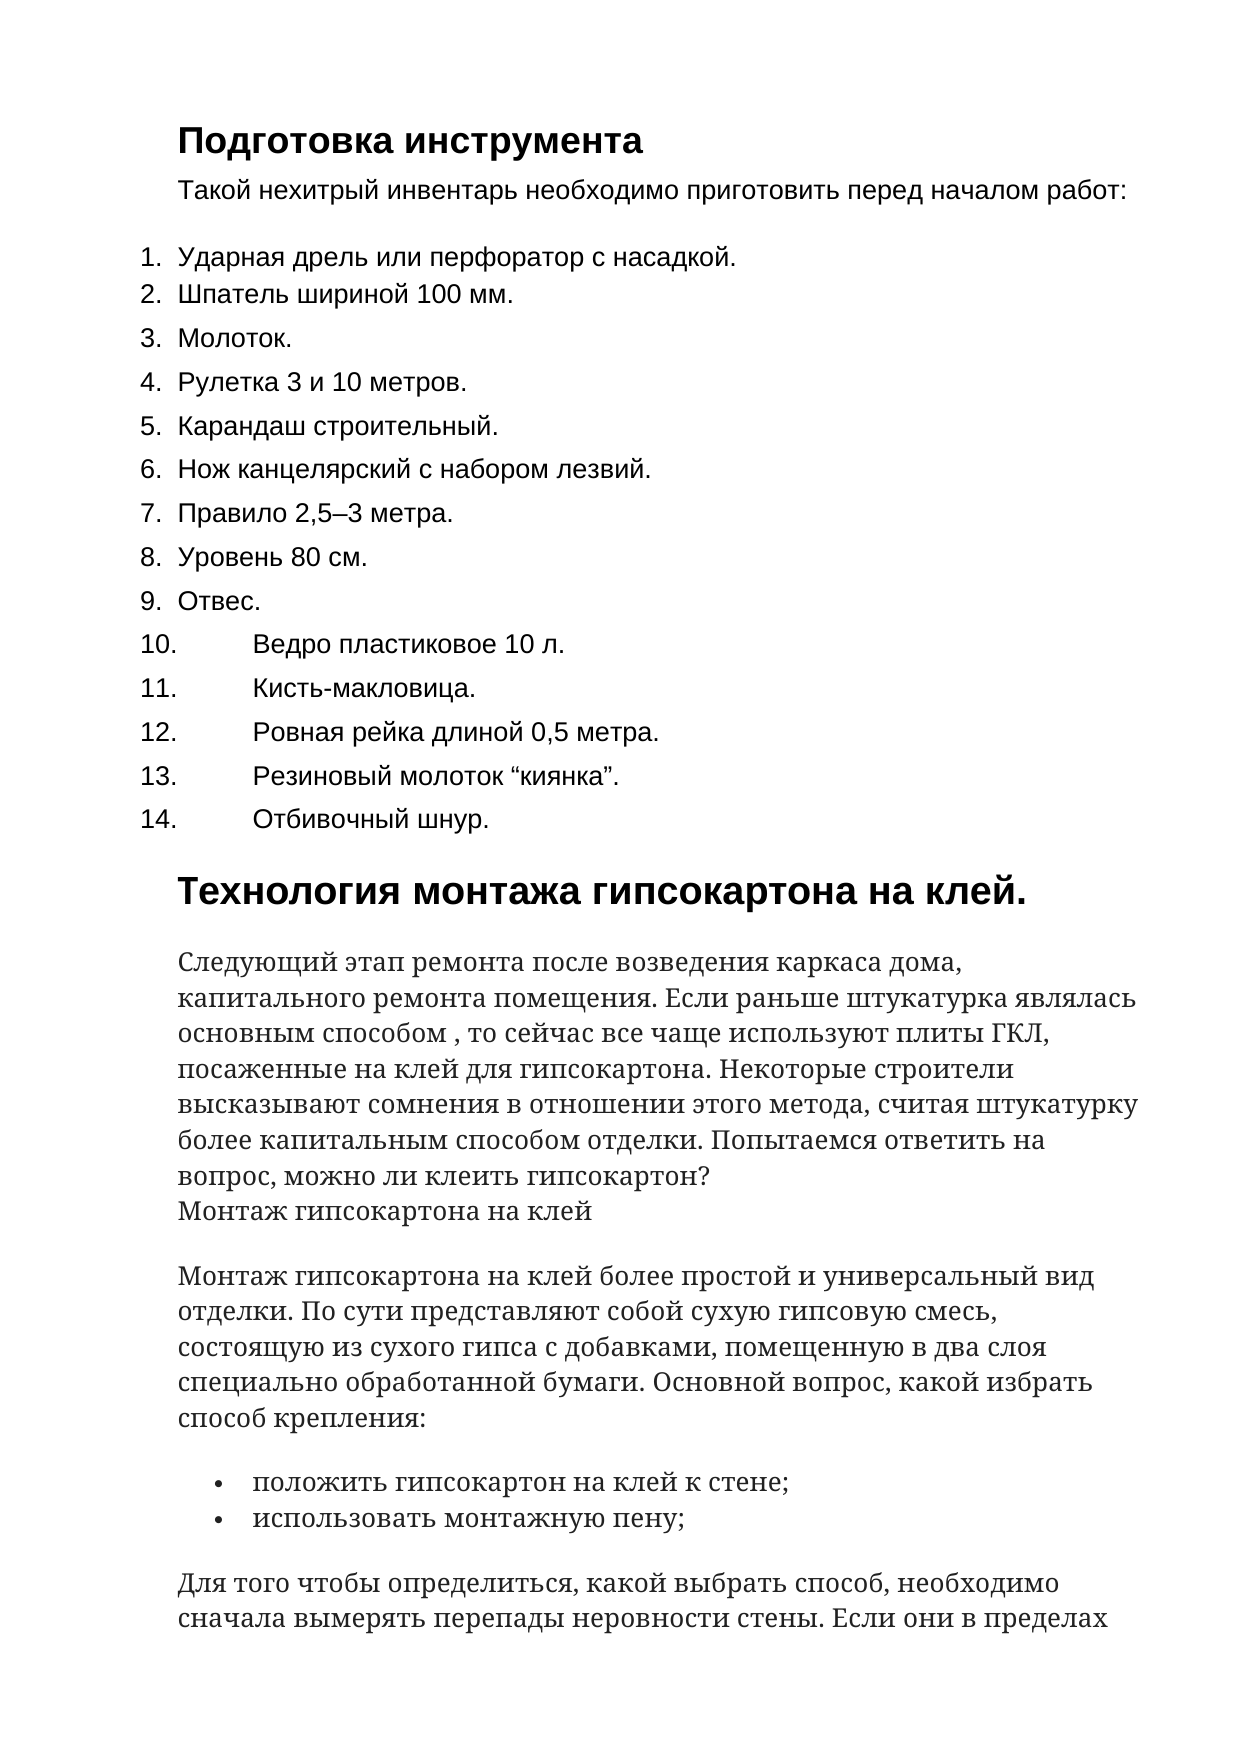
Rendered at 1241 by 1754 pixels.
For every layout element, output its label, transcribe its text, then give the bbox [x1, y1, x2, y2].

subtitle Подготовка инструмента [177, 118, 1152, 162]
list Ровная рейка длиной 0,5 метра. [140, 710, 1152, 747]
list Шпатель шириной 100 мм. [140, 272, 1152, 310]
list Отбивочный шнур. [140, 797, 1152, 835]
list Ведро пластиковое 10 л. [140, 622, 1152, 660]
list Кисть-макловица. [140, 666, 1152, 703]
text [177, 1564, 1152, 1635]
list использовать монтажную пену; [215, 1499, 1152, 1535]
list Карандаш строительный. [140, 403, 1152, 441]
list положить гипсокартон на клей к стене; [215, 1464, 1152, 1499]
text Следующий этап ремонта после возведения каркаса дома, капитального ремонта помещения. Если раньше штукатурка являлась основным способом , то сейчас все чаще используют плиты ГКЛ, посаженные на клей для гипсокартона. Некоторые строители высказывают сомнения в отношении этого метода, считая штукатурку более капитальным способом отделки. Попытаемся ответить на вопрос, можно ли клеить гипсокартон? Монтаж гипсокартона на клей [177, 944, 1152, 1228]
list Резиновый молоток “киянка”. [140, 753, 1152, 791]
list Ударная дрель или перфоратор с насадкой. [140, 235, 1152, 272]
list Уровень 80 см. [140, 535, 1152, 572]
list Нож канцелярский с набором лезвий. [140, 447, 1152, 485]
list Рулетка 3 и 10 метров. [140, 360, 1152, 397]
text Монтаж гипсокартона на клей более простой и универсальный вид отделки. По сути представляют собой сухую гипсовую смесь, состоящую из сухого гипса с добавками, помещенную в два слоя специально обработанной бумаги. Основной вопрос, какой избрать способ крепления: [177, 1257, 1152, 1435]
list Молоток. [140, 316, 1152, 353]
list Правило 2,5–3 метра. [140, 491, 1152, 528]
text Такой нехитрый инвентарь необходимо приготовить перед началом работ: [177, 174, 1152, 206]
subtitle Технология монтажа гипсокартона на клей. [177, 864, 1152, 915]
list Отвес. [140, 578, 1152, 616]
